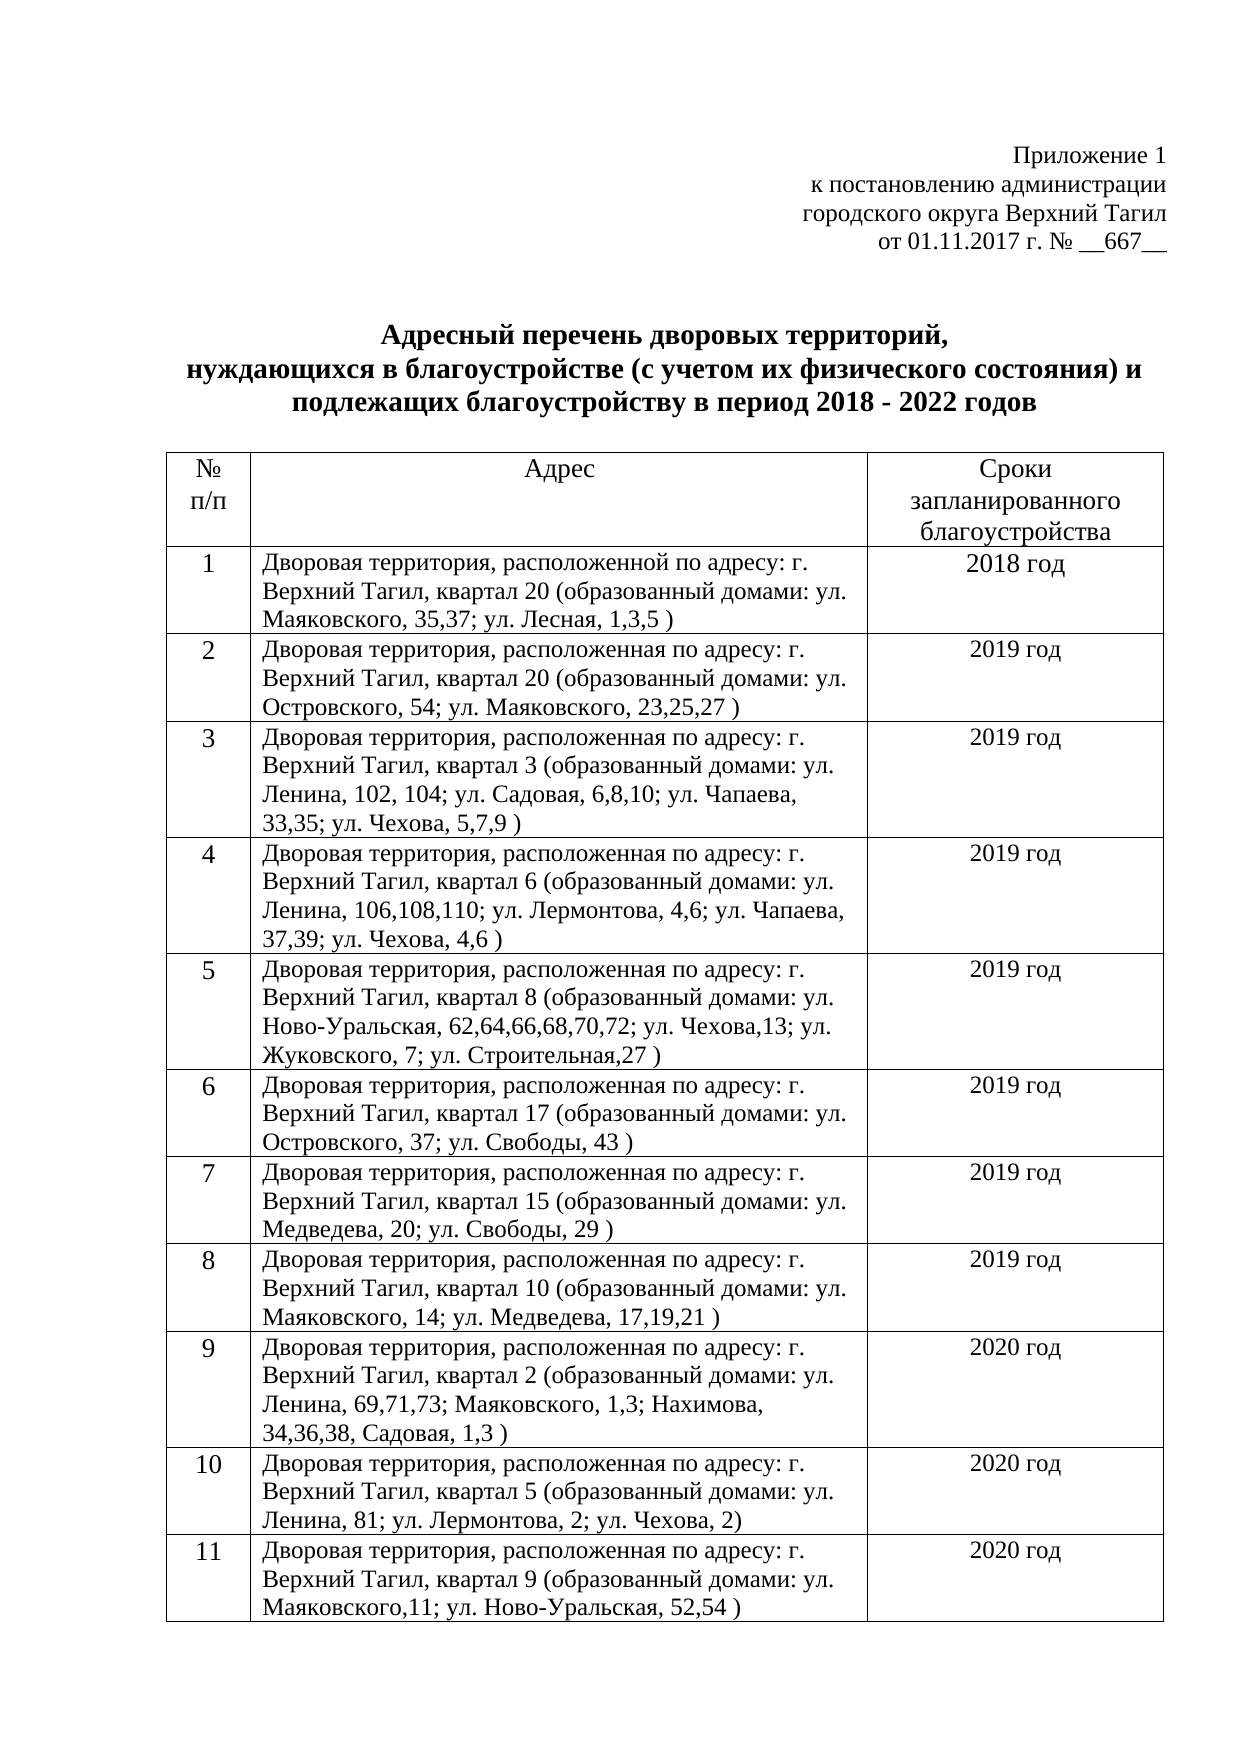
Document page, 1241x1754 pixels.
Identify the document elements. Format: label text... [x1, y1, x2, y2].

table_cell 1 [167, 547, 250, 633]
table_cell Дворовая территория, расположенная по адресу: г. Верхний Тагил, квартал 9 (образованный домами: ул. Маяковского,11; ул. Ново-Уральская, 52,54 ) [251, 1535, 867, 1621]
table_cell Дворовая территория, расположенная по адресу: г. Верхний Тагил, квартал 17 (образованный домами: ул. Островского, 37; ул. Свободы, 43 ) [251, 1070, 867, 1156]
table_cell 2019 год [868, 1070, 1163, 1156]
table_cell 2019 год [868, 722, 1163, 837]
text Приложение 1 [177, 140, 1166, 169]
table_cell Дворовая территория, расположенная по адресу: г. Верхний Тагил, квартал 5 (образованный домами: ул. Ленина, 81; ул. Лермонтова, 2; ул. Чехова, 2) [251, 1448, 867, 1534]
text Адресный перечень дворовых территорий, [177, 317, 1152, 351]
table_cell 4 [167, 838, 250, 953]
table_header № п/п [167, 453, 250, 546]
table_cell Дворовая территория, расположенная по адресу: г. Верхний Тагил, квартал 2 (образованный домами: ул. Ленина, 69,71,73; Маяковского, 1,3; Нахимова, 34,36,38, Садовая, 1,3 ) [251, 1332, 867, 1447]
table_cell Дворовая территория, расположенная по адресу: г. Верхний Тагил, квартал 15 (образованный домами: ул. Медведева, 20; ул. Свободы, 29 ) [251, 1157, 867, 1243]
table_header Сроки запланированного благоустройства [868, 453, 1163, 546]
table_cell 8 [167, 1244, 250, 1331]
text от 01.11.2017 г. № __667__ [177, 226, 1166, 255]
table_cell 11 [167, 1535, 250, 1621]
table_cell Дворовая территория, расположенная по адресу: г. Верхний Тагил, квартал 10 (образованный домами: ул. Маяковского, 14; ул. Медведева, 17,19,21 ) [251, 1244, 867, 1331]
table_cell Дворовая территория, расположенная по адресу: г. Верхний Тагил, квартал 8 (образованный домами: ул. Ново-Уральская, 62,64,66,68,70,72; ул. Чехова,13; ул. Жуковского, 7; ул. Строительная,27 ) [251, 954, 867, 1069]
table_cell 2020 год [868, 1535, 1163, 1621]
table_header Адрес [251, 453, 867, 546]
text городского округа Верхний Тагил [177, 198, 1166, 226]
table_cell Дворовая территория, расположенная по адресу: г. Верхний Тагил, квартал 3 (образованный домами: ул. Ленина, 102, 104; ул. Садовая, 6,8,10; ул. Чапаева, 33,35; ул. Чехова, 5,7,9 ) [251, 722, 867, 837]
table_cell 2019 год [868, 954, 1163, 1069]
table_cell 10 [167, 1448, 250, 1534]
table_cell 5 [167, 954, 250, 1069]
table_cell 2020 год [868, 1332, 1163, 1447]
table_cell 7 [167, 1157, 250, 1243]
table_cell 2019 год [868, 1157, 1163, 1243]
table_cell 6 [167, 1070, 250, 1156]
table_cell 2019 год [868, 1244, 1163, 1331]
table_cell 2018 год [868, 547, 1163, 633]
table_cell 9 [167, 1332, 250, 1447]
table_cell Дворовая территория, расположенная по адресу: г. Верхний Тагил, квартал 20 (образованный домами: ул. Островского, 54; ул. Маяковского, 23,25,27 ) [251, 634, 867, 721]
text нуждающихся в благоустройстве (с учетом их физического состояния) и подлежащих благоустройству в период 2018 - 2022 годов [177, 351, 1152, 418]
table_cell 2 [167, 634, 250, 721]
table_cell 2020 год [868, 1448, 1163, 1534]
table_cell 3 [167, 722, 250, 837]
table_cell Дворовая территория, расположенной по адресу: г. Верхний Тагил, квартал 20 (образованный домами: ул. Маяковского, 35,37; ул. Лесная, 1,3,5 ) [251, 547, 867, 633]
table_cell 2019 год [868, 634, 1163, 721]
text к постановлению администрации [177, 169, 1166, 198]
table_cell Дворовая территория, расположенная по адресу: г. Верхний Тагил, квартал 6 (образованный домами: ул. Ленина, 106,108,110; ул. Лермонтова, 4,6; ул. Чапаева, 37,39; ул. Чехова, 4,6 ) [251, 838, 867, 953]
table_cell 2019 год [868, 838, 1163, 953]
